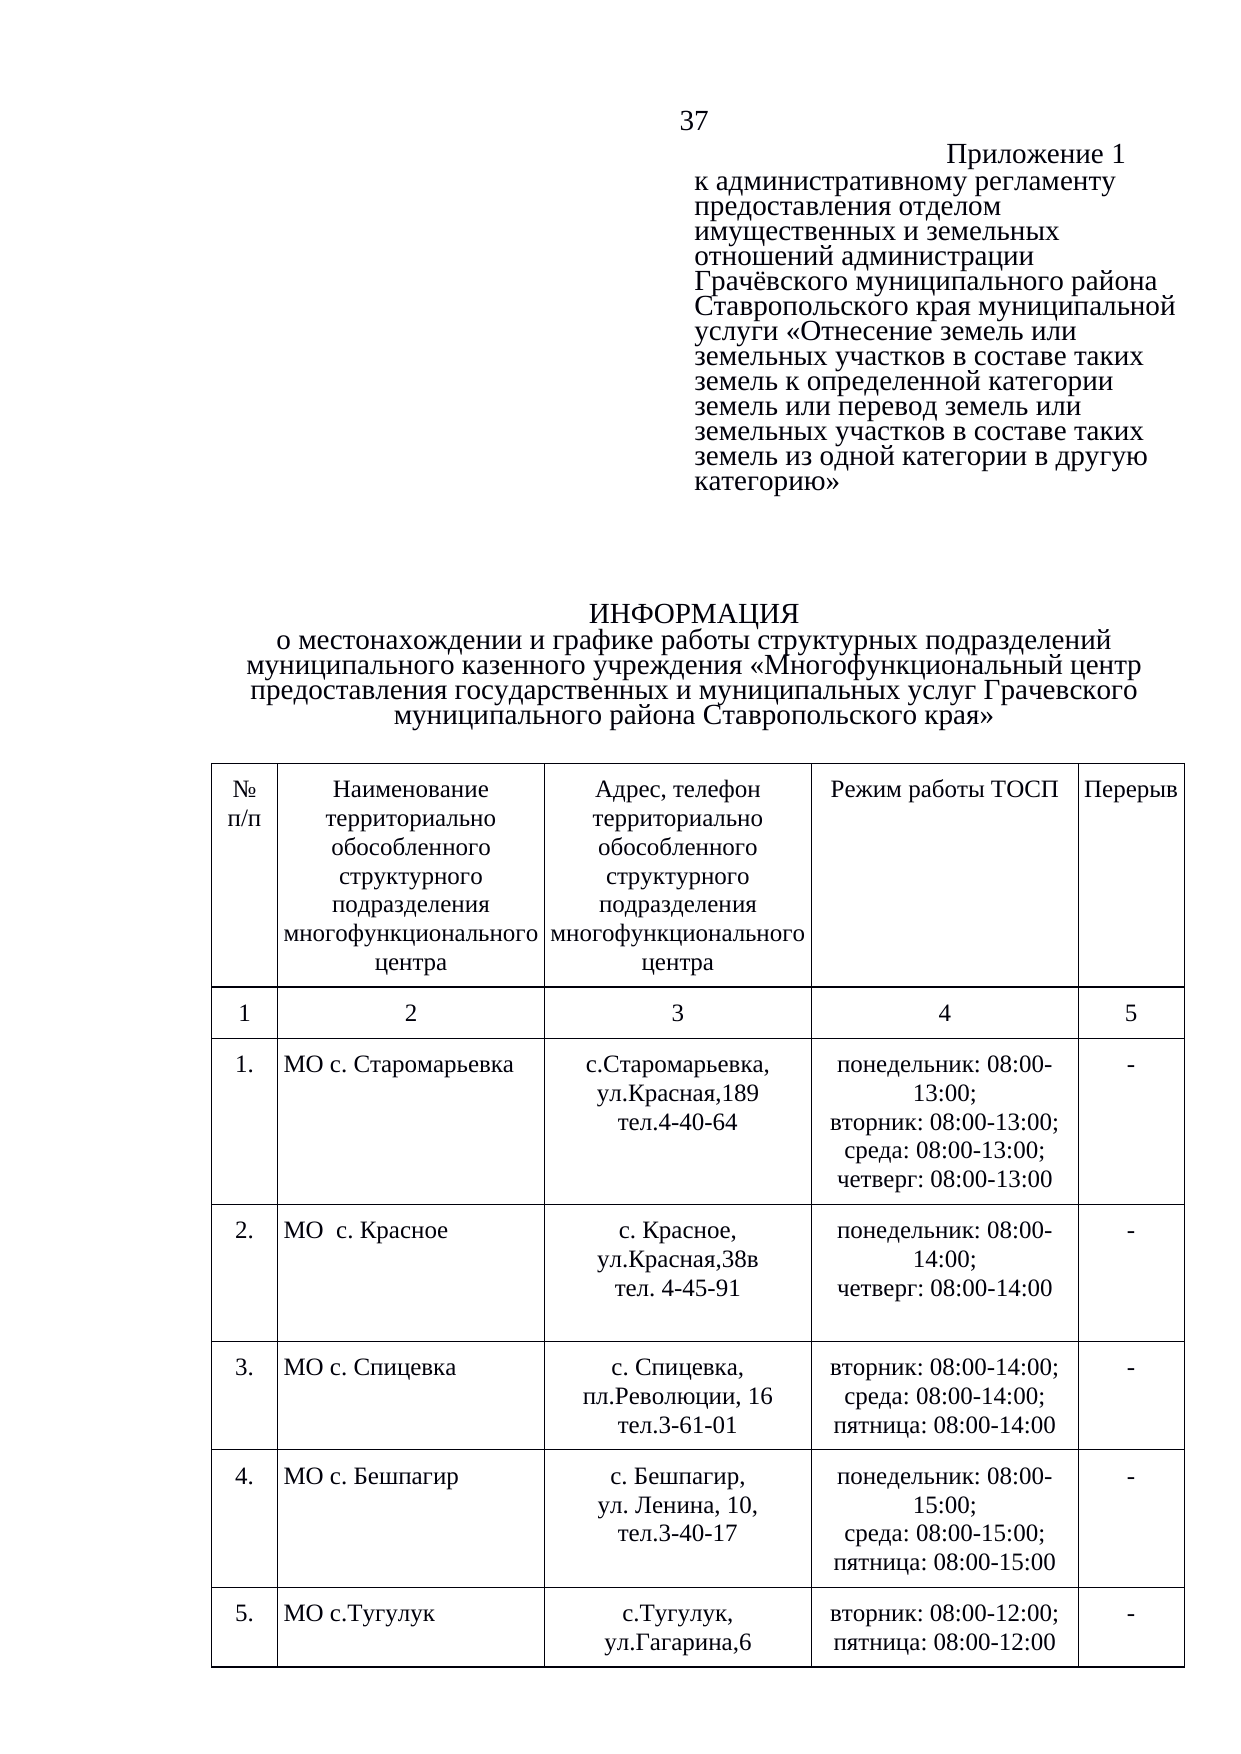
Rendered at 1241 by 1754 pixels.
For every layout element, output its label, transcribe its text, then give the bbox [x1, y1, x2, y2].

table_cell с. Спицевка, пл.Революции, 16 тел.3-61-01 [545, 1342, 811, 1449]
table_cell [812, 1588, 1078, 1666]
table_cell МО с. Спицевка [278, 1342, 544, 1449]
table_cell 5. [212, 1588, 277, 1666]
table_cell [545, 1588, 811, 1666]
table_cell с.Старомарьевка, ул.Красная,189 тел.4-40-64 [545, 1039, 811, 1203]
table_header Наименование территориально обособленного структурного подразделения многофункционального центра [278, 764, 544, 986]
text к административному регламенту предоставления отделом имущественных и земельных отношений администрации Грачёвского муниципального района Ставропольского края муниципальной услуги «Отнесение земель или земельных участков в составе таких земель к определенной категории земель или перевод земель или земельных участков в составе таких земель из одной категории в другую категорию» [694, 170, 1181, 495]
table_cell 1. [212, 1039, 277, 1203]
text ИНФОРМАЦИЯ [207, 596, 1181, 629]
table_cell понедельник: 08:00-13:00; вторник: 08:00-13:00; среда: 08:00-13:00; четверг: 08:00-13:00 [812, 1039, 1078, 1203]
table_cell - [1079, 1205, 1184, 1341]
table_cell понедельник: 08:00-15:00; среда: 08:00-15:00; пятница: 08:00-15:00 [812, 1450, 1078, 1587]
table_cell с. Бешпагир, ул. Ленина, 10, тел.3-40-17 [545, 1450, 811, 1587]
table_cell понедельник: 08:00-14:00; четверг: 08:00-14:00 [812, 1205, 1078, 1341]
table_header Адрес, телефон территориально обособленного структурного подразделения многофункционального центра [545, 764, 811, 986]
table_cell 3 [545, 988, 811, 1037]
table_cell 5 [1079, 988, 1184, 1037]
table_cell вторник: 08:00-14:00; среда: 08:00-14:00; пятница: 08:00-14:00 [812, 1342, 1078, 1449]
table_cell МО с.Тугулук [278, 1588, 544, 1666]
table_cell - [1079, 1342, 1184, 1449]
table_cell - [1079, 1450, 1184, 1587]
table_header № п/п [212, 764, 277, 986]
table_cell с. Красное, ул.Красная,38в тел. 4-45-91 [545, 1205, 811, 1341]
table_cell МО с. Красное [278, 1205, 544, 1341]
table_cell 1 [212, 988, 277, 1037]
table_cell 2 [278, 988, 544, 1037]
table_cell 2. [212, 1205, 277, 1341]
table_cell МО с. Старомарьевка [278, 1039, 544, 1203]
text Приложение 1 [694, 137, 1181, 170]
table_header Перерыв [1079, 764, 1184, 986]
table_header Режим работы ТОСП [812, 764, 1078, 986]
text о местонахождении и графике работы структурных подразделений муниципального казенного учреждения «Многофункциональный центр предоставления государственных и муниципальных услуг Грачевского муниципального района Ставропольского края» [207, 629, 1181, 729]
table_cell 4 [812, 988, 1078, 1037]
table_cell МО с. Бешпагир [278, 1450, 544, 1587]
table_cell 4. [212, 1450, 277, 1587]
table_cell 3. [212, 1342, 277, 1449]
table_cell - [1079, 1588, 1184, 1666]
table_cell - [1079, 1039, 1184, 1203]
